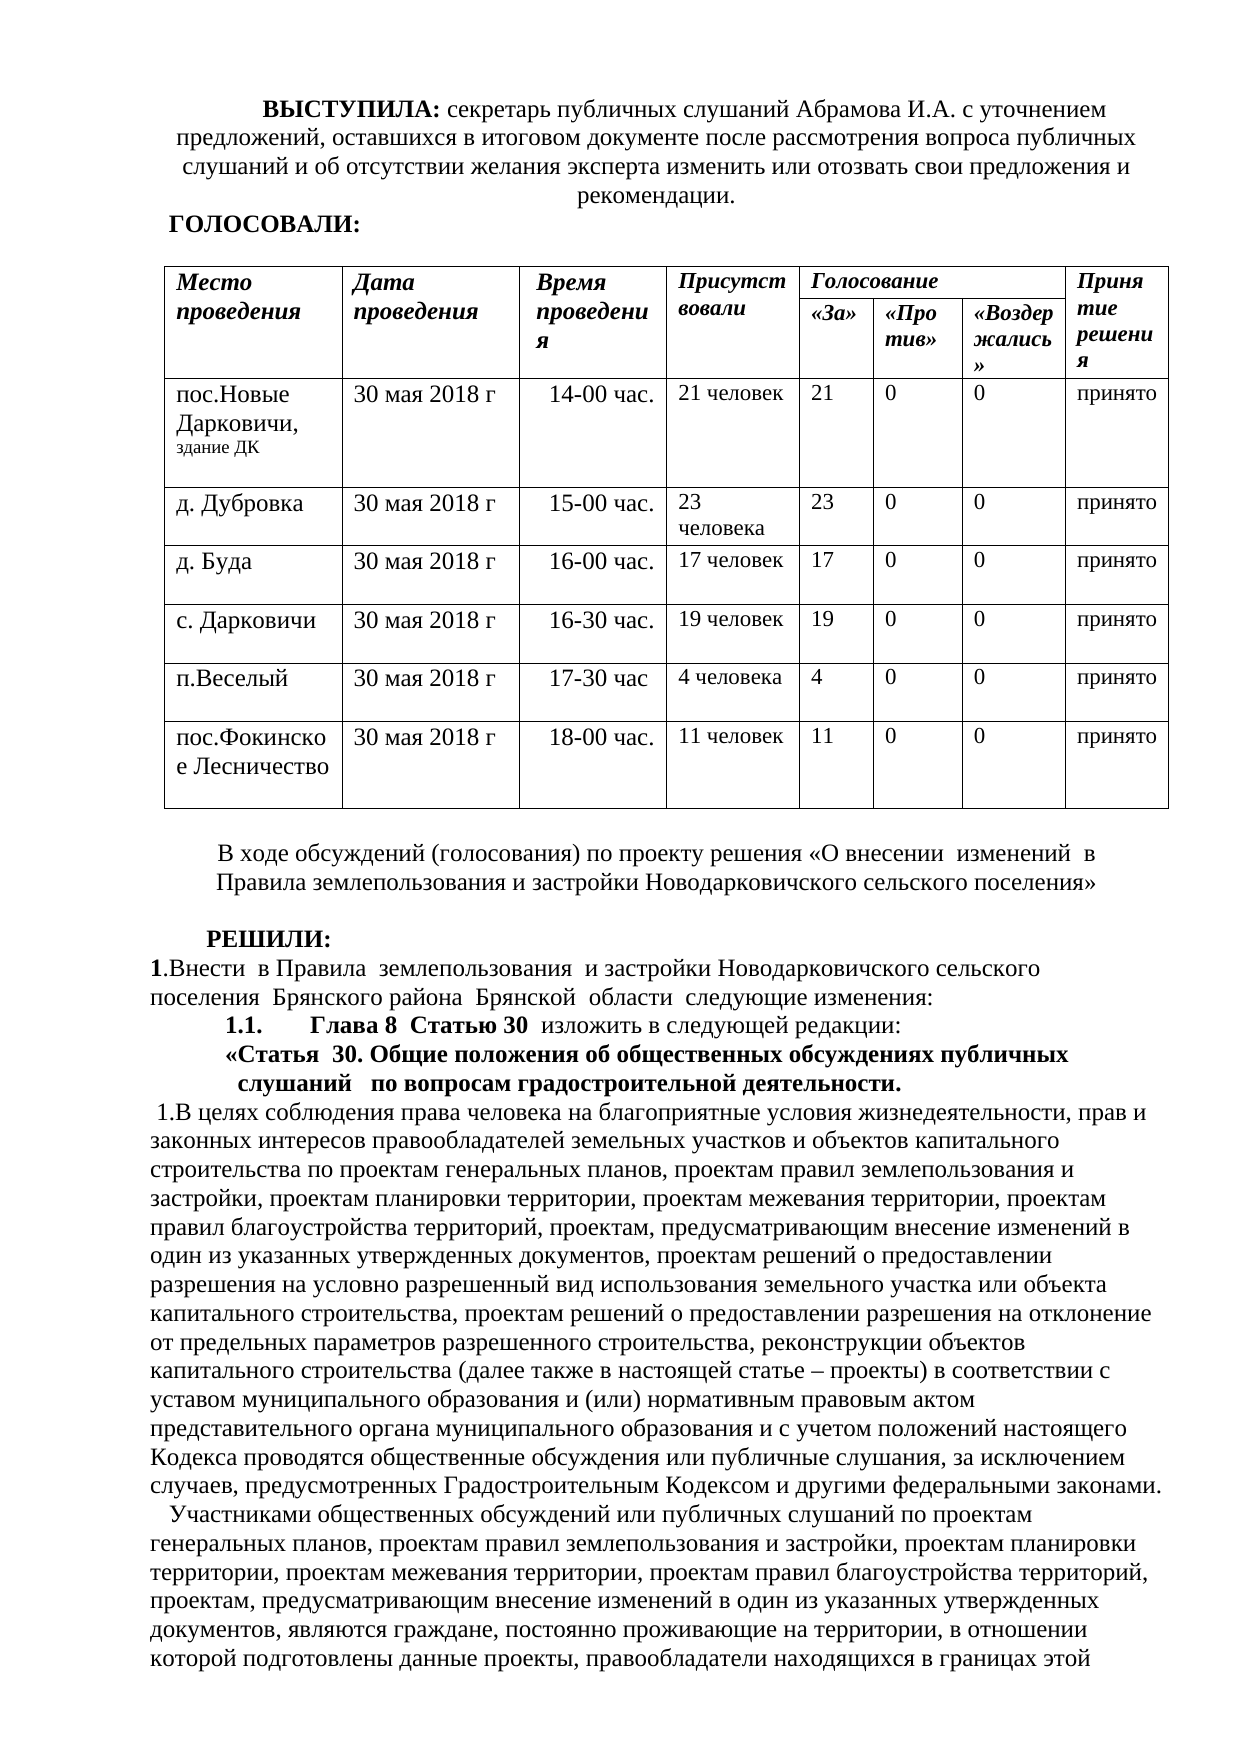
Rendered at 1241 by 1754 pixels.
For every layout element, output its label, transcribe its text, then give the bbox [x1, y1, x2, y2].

table_cell принято [1066, 664, 1168, 721]
table_header Дата проведения [343, 267, 519, 378]
text слушаний по вопросам градостроительной деятельности. [150, 1068, 1162, 1097]
table_cell 18-00 час. [520, 722, 666, 808]
table_cell принято [1066, 722, 1168, 808]
table_header Присутствовали [667, 267, 799, 378]
table_header Место проведения [165, 267, 342, 378]
table_cell принято [1066, 488, 1168, 545]
table_cell принято [1066, 379, 1168, 487]
table_cell д. Дубровка [165, 488, 342, 545]
table_cell 11 человек [667, 722, 799, 808]
table_cell 11 [800, 722, 873, 808]
table_cell д. Буда [165, 546, 342, 604]
text ВЫСТУПИЛА: секретарь публичных слушаний Абрамова И.А. с уточнением предложений, оставшихся в итоговом документе после рассмотрения вопроса публичных слушаний и об отсутствии желания эксперта изменить или отозвать свои предложения и рекомендации. [150, 94, 1162, 209]
table_cell 0 [874, 379, 962, 487]
table_cell пос.Новые Дарковичи, здание ДК [165, 379, 342, 487]
table_cell 0 [963, 488, 1065, 545]
table_cell «За» [800, 299, 873, 378]
text «Статья 30. Общие положения об общественных обсуждениях публичных [150, 1039, 1162, 1068]
table_cell 19 человек [667, 605, 799, 662]
table_cell 30 мая 2018 г [343, 546, 519, 604]
table_cell 21 человек [667, 379, 799, 487]
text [150, 1499, 1162, 1672]
text 1.В целях соблюдения права человека на благоприятные условия жизнедеятельности, прав и законных интересов правообладателей земельных участков и объектов капитального строительства по проектам генеральных планов, проектам правил землепользования и застройки, проектам планировки территории, проектам межевания территории, проектам правил благоустройства территорий, проектам, предусматривающим внесение изменений в один из указанных утвержденных документов, проектам решений о предоставлении разрешения на условно разрешенный вид использования земельного участка или объекта капитального строительства, проектам решений о предоставлении разрешения на отклонение от предельных параметров разрешенного строительства, реконструкции объектов капитального строительства (далее также в настоящей статье – проекты) в соответствии с уставом муниципального образования и (или) нормативным правовым актом представительного органа муниципального образования и с учетом положений настоящего Кодекса проводятся общественные обсуждения или публичные слушания, за исключением случаев, предусмотренных Градостроительным Кодексом и другими федеральными законами. [150, 1097, 1162, 1499]
table_cell п.Веселый [165, 664, 342, 721]
table_cell 17 [800, 546, 873, 604]
table_cell 0 [874, 488, 962, 545]
table_cell 23 [800, 488, 873, 545]
table_cell 0 [963, 605, 1065, 662]
table_cell с. Дарковичи [165, 605, 342, 662]
table_cell 23 человека [667, 488, 799, 545]
table_cell 0 [874, 546, 962, 604]
table_cell принято [1066, 546, 1168, 604]
text 1.Внести в Правила землепользования и застройки Новодарковичского сельского поселения Брянского района Брянской области следующие изменения: [150, 953, 1162, 1011]
table_cell 0 [963, 379, 1065, 487]
table_cell 4 человека [667, 664, 799, 721]
table_cell «Воздержались» [963, 299, 1065, 378]
table_cell 30 мая 2018 г [343, 605, 519, 662]
table_cell 17-30 час [520, 664, 666, 721]
text РЕШИЛИ: [150, 924, 1162, 953]
table_cell 17 человек [667, 546, 799, 604]
table_cell 30 мая 2018 г [343, 488, 519, 545]
table_header Время проведения [520, 267, 666, 378]
table_cell 0 [874, 664, 962, 721]
table_cell 0 [874, 722, 962, 808]
list Глава 8 Статью 30 изложить в следующей редакции: [225, 1011, 1162, 1039]
table_cell 14-00 час. [520, 379, 666, 487]
table_cell принято [1066, 605, 1168, 662]
table_cell 21 [800, 379, 873, 487]
table_cell «Против» [874, 299, 962, 378]
table_cell 30 мая 2018 г [343, 664, 519, 721]
table_cell 30 мая 2018 г [343, 379, 519, 487]
table_header Принятие решения [1066, 267, 1168, 378]
table_cell 0 [874, 605, 962, 662]
table_cell 30 мая 2018 г [343, 722, 519, 808]
text В ходе обсуждений (голосования) по проекту решения «О внесении изменений в [150, 838, 1162, 867]
table_cell 0 [963, 722, 1065, 808]
table_header Голосование [800, 267, 1065, 298]
table_cell 0 [963, 546, 1065, 604]
text Правила землепользования и застройки Новодарковичского сельского поселения» [150, 867, 1162, 896]
table_cell 15-00 час. [520, 488, 666, 545]
table_cell 16-30 час. [520, 605, 666, 662]
text ГОЛОСОВАЛИ: [150, 209, 1162, 237]
table_cell 0 [963, 664, 1065, 721]
table_cell 16-00 час. [520, 546, 666, 604]
table_cell 19 [800, 605, 873, 662]
table_cell 4 [800, 664, 873, 721]
table_cell пос.Фокинское Лесничество [165, 722, 342, 808]
